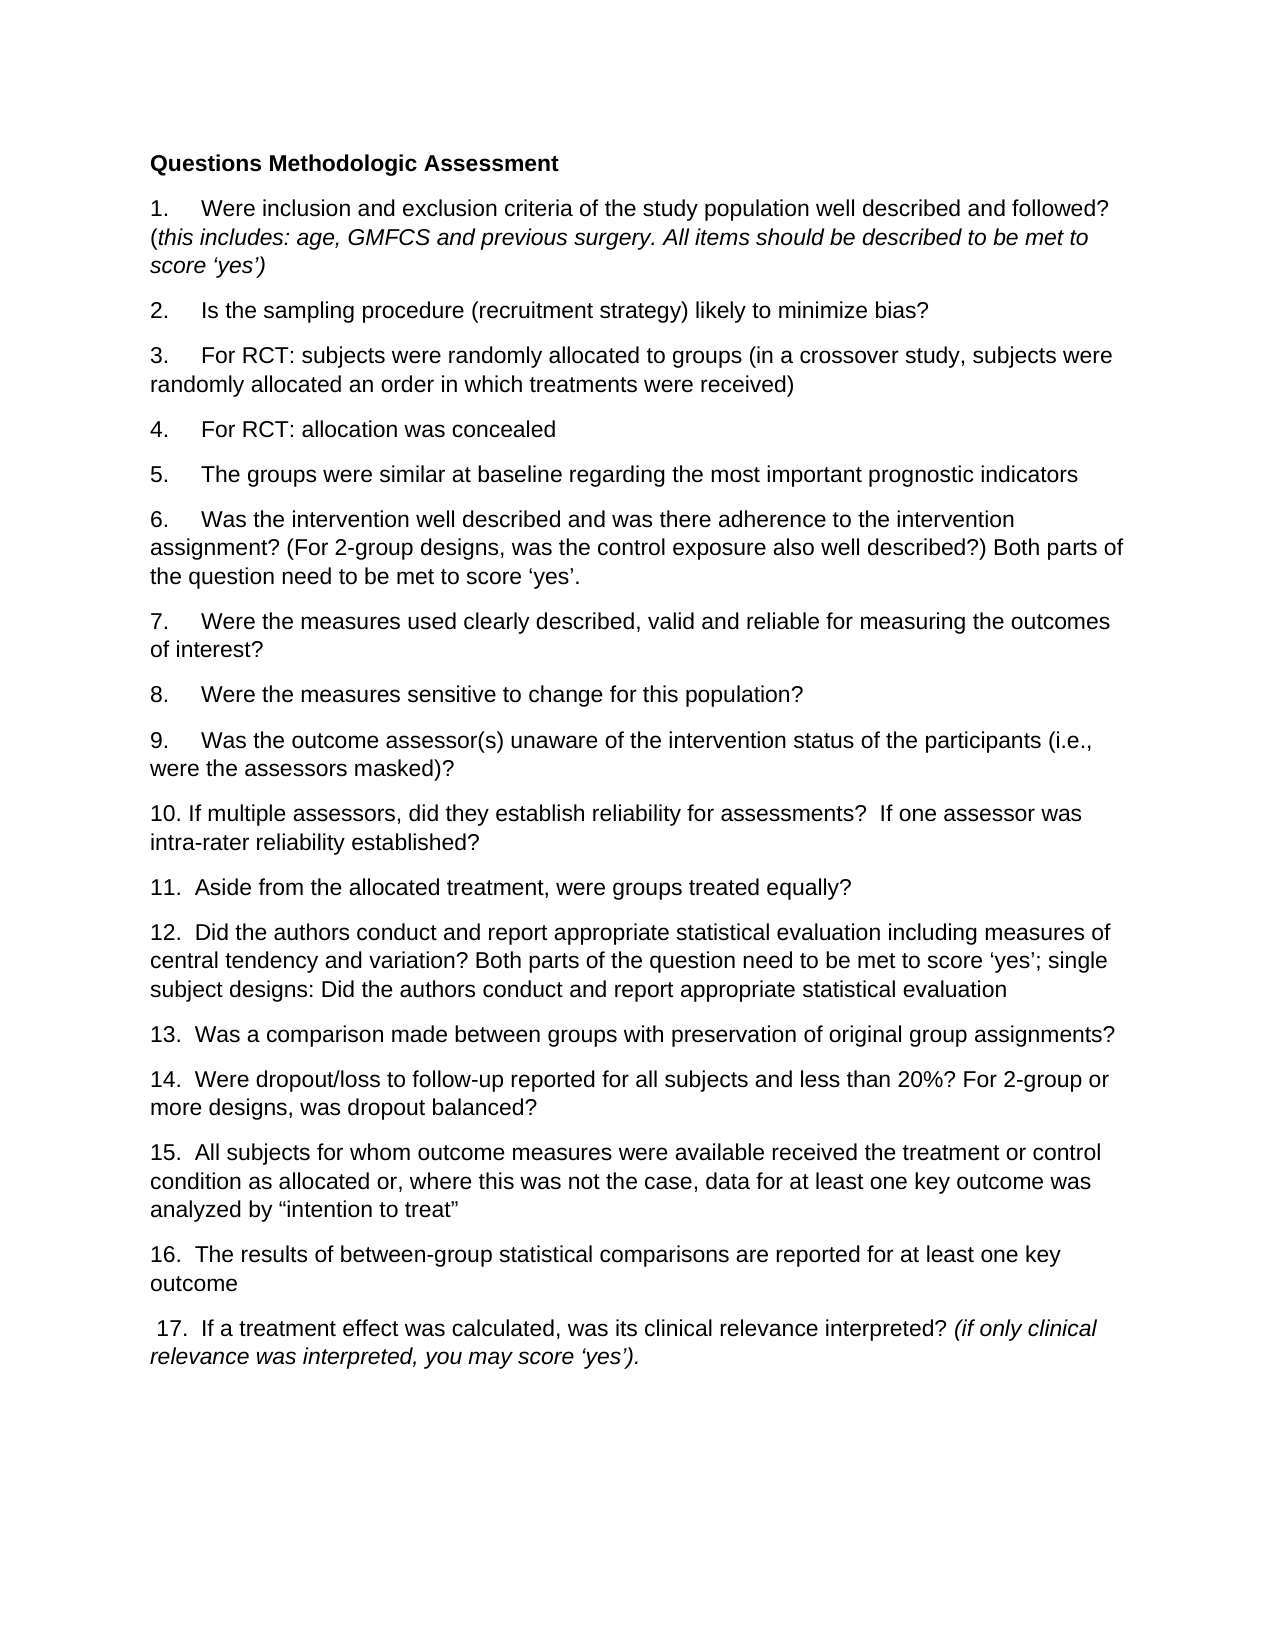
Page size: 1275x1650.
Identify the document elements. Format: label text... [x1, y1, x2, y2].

text 16. The results of between-group statistical comparisons are reported for at least one key outcome [150, 1241, 1125, 1296]
text 14. Were dropout/loss to follow-up reported for all subjects and less than 20%? For 2-group or more designs, was dropout balanced? [150, 1066, 1125, 1121]
text Questions Methodologic Assessment [150, 150, 1125, 176]
text 1. Were inclusion and exclusion criteria of the study population well described and followed? (this includes: age, GMFCS and previous surgery. All items should be described to be met to score ‘yes’) [150, 195, 1125, 278]
text 12. Did the authors conduct and report appropriate statistical evaluation including measures of central tendency and variation? Both parts of the question need to be met to score ‘yes’; single subject designs: Did the authors conduct and report appropriate statistical evaluation [150, 919, 1125, 1002]
text 3. For RCT: subjects were randomly allocated to groups (in a crossover study, subjects were randomly allocated an order in which treatments were received) [150, 342, 1125, 397]
text 15. All subjects for whom outcome measures were available received the treatment or control condition as allocated or, where this was not the case, data for at least one key outcome was analyzed by “intention to treat” [150, 1139, 1125, 1223]
text 9. Was the outcome assessor(s) unaware of the intervention status of the participants (i.e., were the assessors masked)? [150, 727, 1125, 781]
text 5. The groups were similar at baseline regarding the most important prognostic indicators [150, 461, 1125, 487]
text 8. Were the measures sensitive to change for this population? [150, 681, 1125, 708]
text 7. Were the measures used clearly described, valid and reliable for measuring the outcomes of interest? [150, 608, 1125, 663]
text 4. For RCT: allocation was concealed [150, 416, 1125, 442]
text 10. If multiple assessors, did they establish reliability for assessments? If one assessor was intra-rater reliability established? [150, 800, 1125, 855]
text 17. If a treatment effect was calculated, was its clinical relevance interpreted? (if only clinical relevance was interpreted, you may score ‘yes’). [150, 1315, 1125, 1370]
text 6. Was the intervention well described and was there adherence to the intervention assignment? (For 2-group designs, was the control exposure also well described?) Both parts of the question need to be met to score ‘yes’. [150, 506, 1125, 589]
text 2. Is the sampling procedure (recruitment strategy) likely to minimize bias? [150, 297, 1125, 323]
text 11. Aside from the allocated treatment, were groups treated equally? [150, 874, 1125, 900]
text 13. Was a comparison made between groups with preservation of original group assignments? [150, 1021, 1125, 1047]
